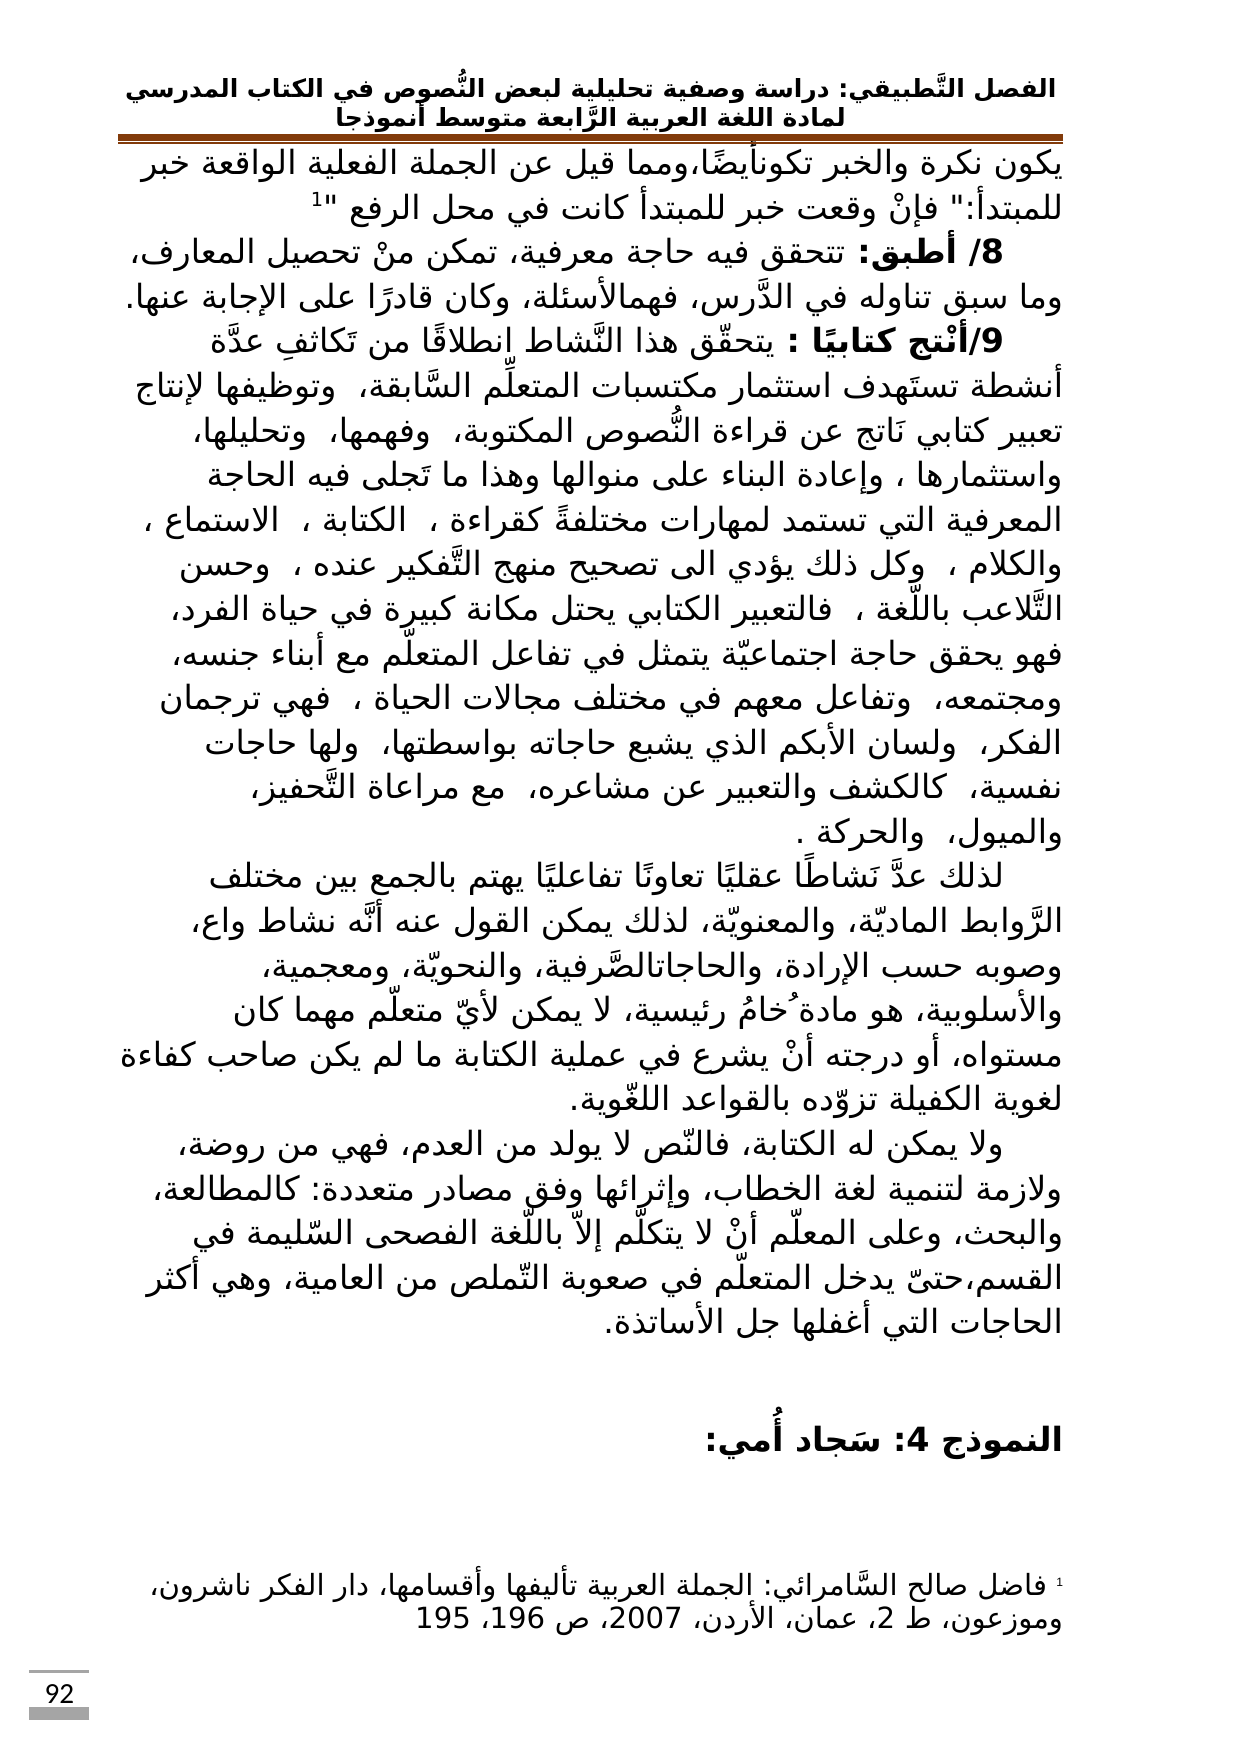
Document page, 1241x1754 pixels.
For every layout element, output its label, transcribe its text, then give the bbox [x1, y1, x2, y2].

text النموذج 4: سَجاد أُمي: [118, 1420, 1063, 1459]
list 8/ أطبق: تتحقق فيه حاجة معرفية، تمكن منْ تحصيل المعارف، وما سبق تناوله في الدَّرس، فهمالأسئلة، وكان قادرًا على الإجابة عنها. [118, 233, 1063, 316]
list 9/أنْتج كتابيًا : يتحقّق هذا النَّشاط انطلاقًا من تَكاثفِ عدَّة أنشطة تستَهدف استثمار مكتسبات المتعلِّم السَّابقة، وتوظيفها لإنتاج تعبير كتابي نَاتج عن قراءة النُّصوص المكتوبة، وفهمها، وتحليلها، واستثمارها ، وإعادة البناء على منوالها وهذا ما تَجلى فيه الحاجة المعرفية التي تستمد لمهارات مختلفةً كقراءة ، الكتابة ، الاستماع ، والكلام ، وكل ذلك يؤدي الى تصحيح منهج التَّفكير عنده ، وحسن التَّلاعب باللّغة ، فالتعبير الكتابي يحتل مكانة كبيرة في حياة الفرد، فهو يحقق حاجة اجتماعيّة يتمثل في تفاعل المتعلّم مع أبناء جنسه، ومجتمعه، وتفاعل معهم في مختلف مجالات الحياة ، فهي ترجمان الفكر، ولسان الأبكم الذي يشبع حاجاته بواسطتها، ولها حاجات نفسية، كالكشف والتعبير عن مشاعره، مع مراعاة التَّحفيز، والميول، والحركة . [118, 322, 1063, 851]
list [118, 144, 1063, 227]
list ولا يمكن له الكتابة، فالنّص لا يولد من العدم، فهي من روضة، ولازمة لتنمية لغة الخطاب، وإثرائها وفق مصادر متعددة: كالمطالعة، والبحث، وعلى المعلّم أنْ لا يتكلّم إلاّ باللّغة الفصحى السّليمة في القسم،حتىّ يدخل المتعلّم في صعوبة التّملص من العامية، وهي أكثر الحاجات التي أغفلها جل الأساتذة. [118, 1124, 1063, 1342]
list لذلك عدَّ نَشاطًا عقليًا تعاونًا تفاعليًا يهتم بالجمع بين مختلف الرَّوابط الماديّة، والمعنويّة، لذلك يمكن القول عنه أنَّه نشاط واع، وصوبه حسب الإرادة، والحاجاتالصَّرفية، والنحويّة، ومعجمية، والأسلوبية، هو مادة ُخامُ رئيسية، لا يمكن لأيّ متعلّم مهما كان مستواه، أو درجته أنْ يشرع في عملية الكتابة ما لم يكن صاحب كفاءة لغوية الكفيلة تزوّده بالقواعد اللغّوية. [118, 857, 1063, 1119]
